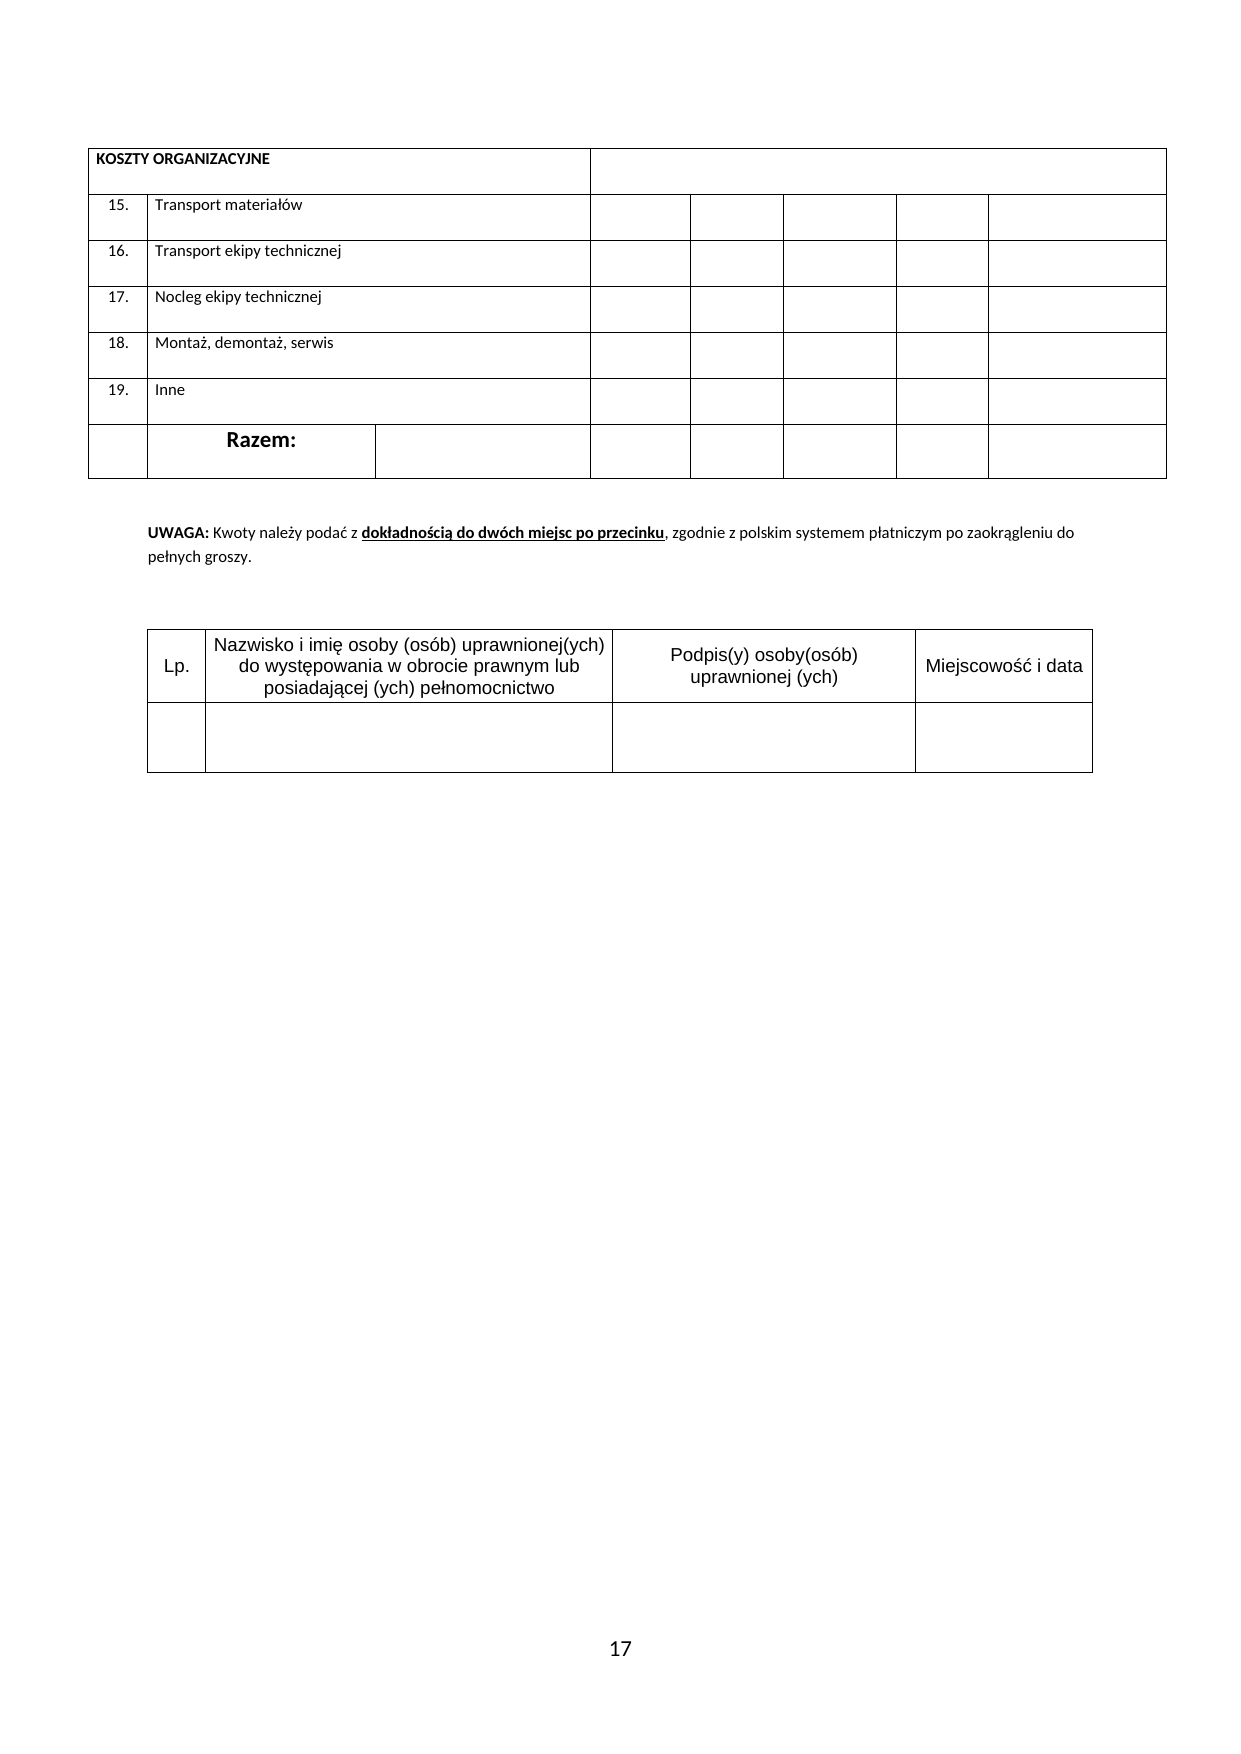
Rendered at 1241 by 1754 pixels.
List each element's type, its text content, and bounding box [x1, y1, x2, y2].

table_cell [784, 241, 896, 286]
table_cell 16. [89, 241, 147, 286]
table_cell 19. [89, 379, 147, 424]
table_cell Transport materiałów [148, 195, 590, 240]
table_header Miejscowość i data [916, 630, 1092, 702]
table_cell [784, 333, 896, 378]
table_cell [206, 703, 612, 772]
table_cell [691, 379, 783, 424]
table_header Lp. [148, 630, 205, 702]
table_cell [916, 703, 1092, 772]
table_cell [89, 425, 147, 478]
table_cell 17. [89, 287, 147, 332]
table_cell Transport ekipy technicznej [148, 241, 590, 286]
table_cell [989, 241, 1166, 286]
table_cell [784, 287, 896, 332]
table_cell Montaż, demontaż, serwis [148, 333, 590, 378]
table_cell [613, 703, 915, 772]
table_cell [989, 287, 1166, 332]
table_cell [897, 241, 988, 286]
table_cell [784, 379, 896, 424]
table_cell [897, 379, 988, 424]
table_cell [691, 333, 783, 378]
list UWAGA: Kwoty należy podać z dokładnością do dwóch miejsc po przecinku, zgodnie z polskim systemem płatniczym po zaokrągleniu do pełnych groszy. [148, 523, 1093, 566]
table_cell [591, 379, 690, 424]
table_cell [989, 195, 1166, 240]
table_cell Nocleg ekipy technicznej [148, 287, 590, 332]
table_cell [989, 425, 1166, 478]
table_cell [989, 333, 1166, 378]
table_cell [897, 195, 988, 240]
table_cell [784, 425, 896, 478]
table_cell [591, 425, 690, 478]
table_cell [897, 333, 988, 378]
table_cell [591, 241, 690, 286]
table_cell [591, 195, 690, 240]
table_cell [784, 195, 896, 240]
table_cell [148, 703, 205, 772]
table_cell [989, 379, 1166, 424]
table_cell [591, 149, 1166, 194]
table_cell Razem: [148, 425, 375, 478]
table_cell [691, 195, 783, 240]
table_cell 18. [89, 333, 147, 378]
table_cell [376, 425, 590, 478]
table_header Podpis(y) osoby(osób) uprawnionej (ych) [613, 630, 915, 702]
table_header Nazwisko i imię osoby (osób) uprawnionej(ych) do występowania w obrocie prawnym lub posiadającej (ych) pełnomocnictwo [206, 630, 612, 702]
table_cell 15. [89, 195, 147, 240]
table_cell [591, 287, 690, 332]
table_cell [897, 425, 988, 478]
table_cell [897, 287, 988, 332]
table_cell [691, 425, 783, 478]
table_cell [591, 333, 690, 378]
table_cell Inne [148, 379, 590, 424]
table_cell KOSZTY ORGANIZACYJNE [89, 149, 590, 194]
table_cell [691, 241, 783, 286]
table_cell [691, 287, 783, 332]
